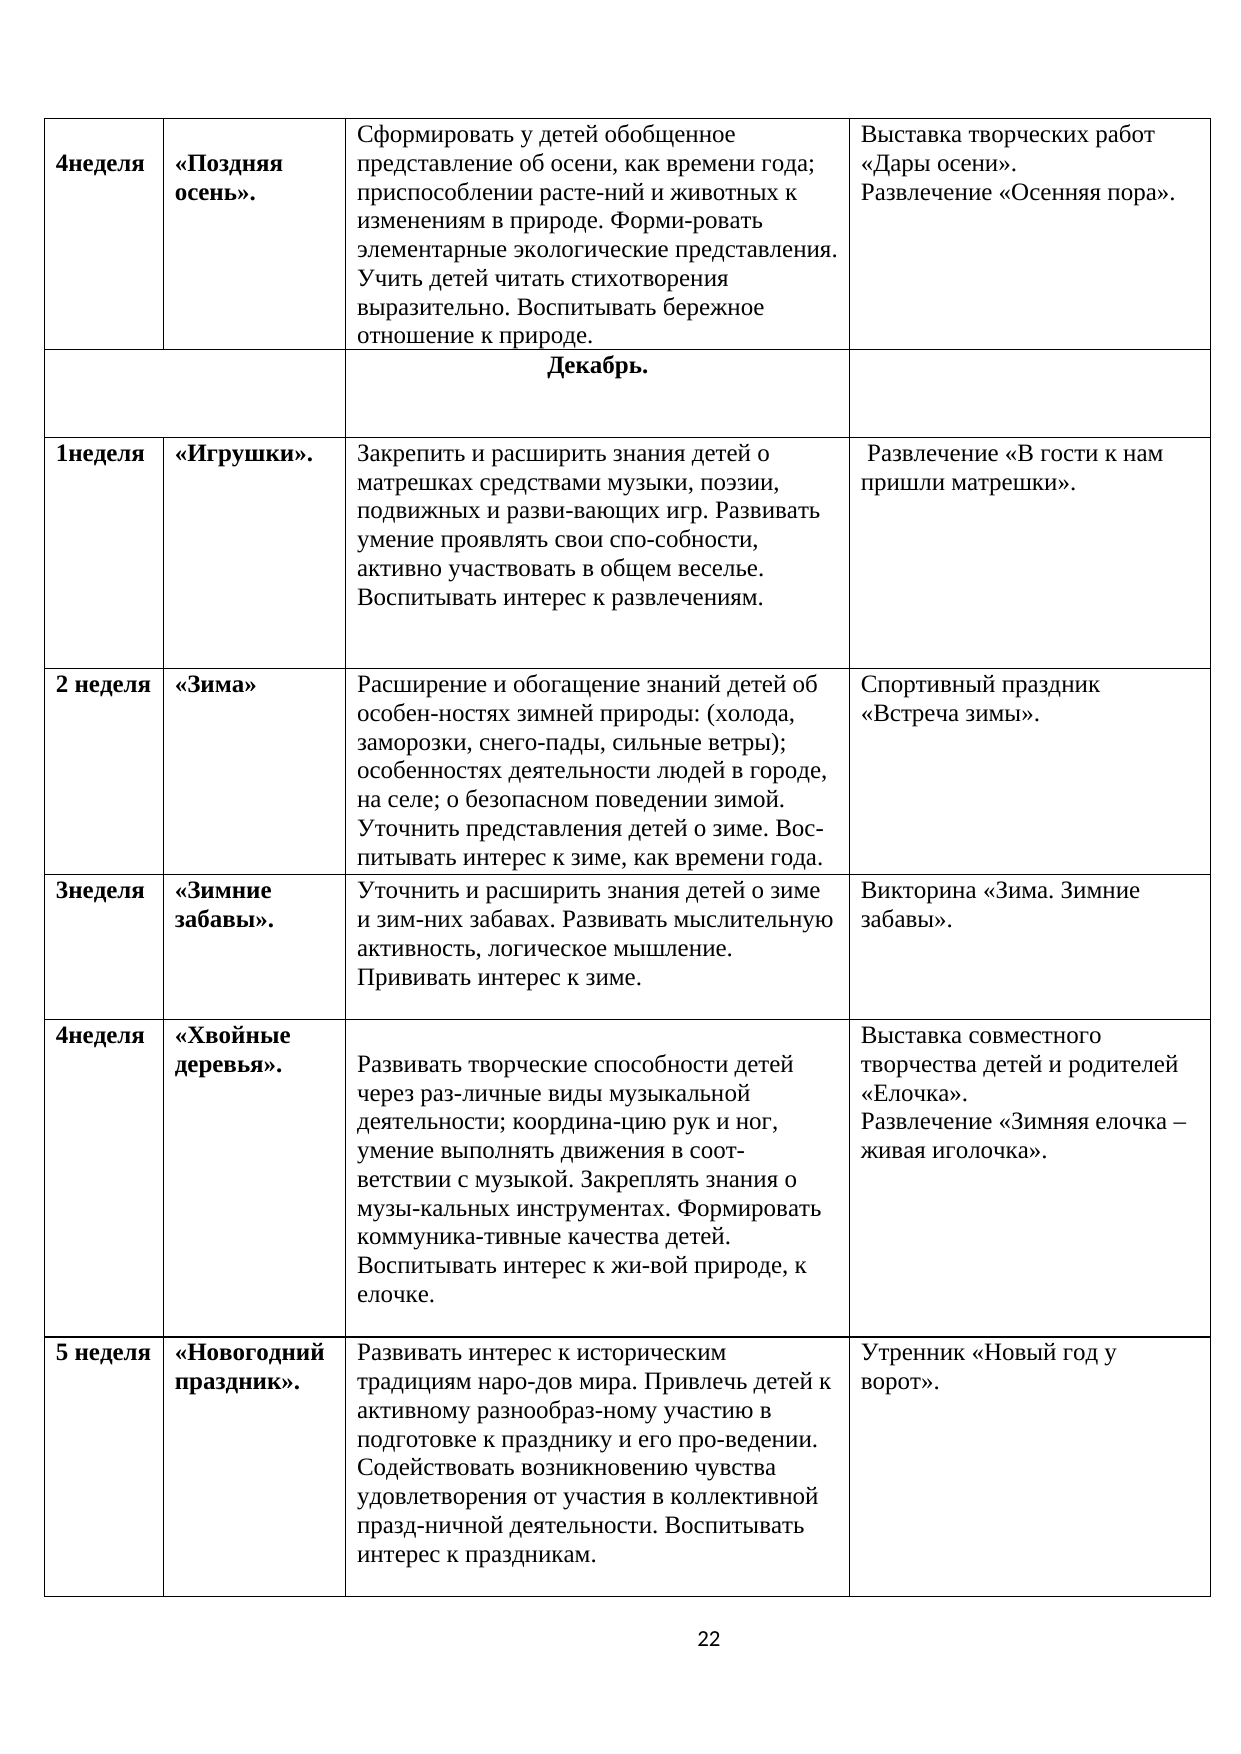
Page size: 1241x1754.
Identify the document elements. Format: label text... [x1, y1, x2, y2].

table_cell Сформировать у детей обобщенное представление об осени, как времени года; приспособлении расте-ний и животных к изменениям в природе. Форми-ровать элементарные экологические представления. Учить детей читать стихотворения выразительно. Воспитывать бережное отношение к природе. [346, 119, 849, 349]
table_cell Викторина «Зима. Зимние забавы». [850, 875, 1210, 1019]
table_cell «Поздняя осень». [164, 119, 345, 349]
table_cell Выставка творческих работ «Дары осени». Развлечение «Осенняя пора». [850, 119, 1210, 349]
table_cell «Зима» [164, 669, 345, 874]
table_cell Выставка совместного творчества детей и родителей «Елочка». Развлечение «Зимняя елочка – живая иголочка». [850, 1020, 1210, 1336]
table_cell 2 неделя [45, 669, 163, 874]
table_cell 4неделя [45, 1020, 163, 1336]
table_cell Утренник «Новый год у ворот». [850, 1338, 1210, 1596]
table_cell 4неделя [45, 119, 163, 349]
table_cell «Зимние забавы». [164, 875, 345, 1019]
table_cell 5 неделя [45, 1338, 163, 1596]
table_cell «Хвойные деревья». [164, 1020, 345, 1336]
table_cell Закрепить и расширить знания детей о матрешках средствами музыки, поэзии, подвижных и разви-вающих игр. Развивать умение проявлять свои спо-собности, активно участвовать в общем веселье. Воспитывать интерес к развлечениям. [346, 438, 849, 668]
table_cell [850, 350, 1210, 437]
table_cell «Игрушки». [164, 438, 345, 668]
table_cell Спортивный праздник «Встреча зимы». [850, 669, 1210, 874]
table_cell Уточнить и расширить знания детей о зиме и зим-них забавах. Развивать мыслительную активность, логическое мышление. Прививать интерес к зиме. [346, 875, 849, 1019]
table_cell Декабрь. [346, 350, 849, 437]
table_cell [45, 350, 345, 437]
table_cell Развлечение «В гости к нам пришли матрешки». [850, 438, 1210, 668]
table_cell Расширение и обогащение знаний детей об особен-ностях зимней природы: (холода, заморозки, снего-пады, сильные ветры); особенностях деятельности людей в городе, на селе; о безопасном поведении зимой. Уточнить представления детей о зиме. Вос-питывать интерес к зиме, как времени года. [346, 669, 849, 874]
table_cell «Новогодний праздник». [164, 1338, 345, 1596]
table_cell 1неделя [45, 438, 163, 668]
table_cell Развивать интерес к историческим традициям наро-дов мира. Привлечь детей к активному разнообраз-ному участию в подготовке к празднику и его про-ведении. Содействовать возникновению чувства удовлетворения от участия в коллективной празд-ничной деятельности. Воспитывать интерес к праздникам. [346, 1338, 849, 1596]
table_cell 3неделя [45, 875, 163, 1019]
table_cell Развивать творческие способности детей через раз-личные виды музыкальной деятельности; координа-цию рук и ног, умение выполнять движения в соот-ветствии с музыкой. Закреплять знания о музы-кальных инструментах. Формировать коммуника-тивные качества детей. Воспитывать интерес к жи-вой природе, к елочке. [346, 1020, 849, 1336]
